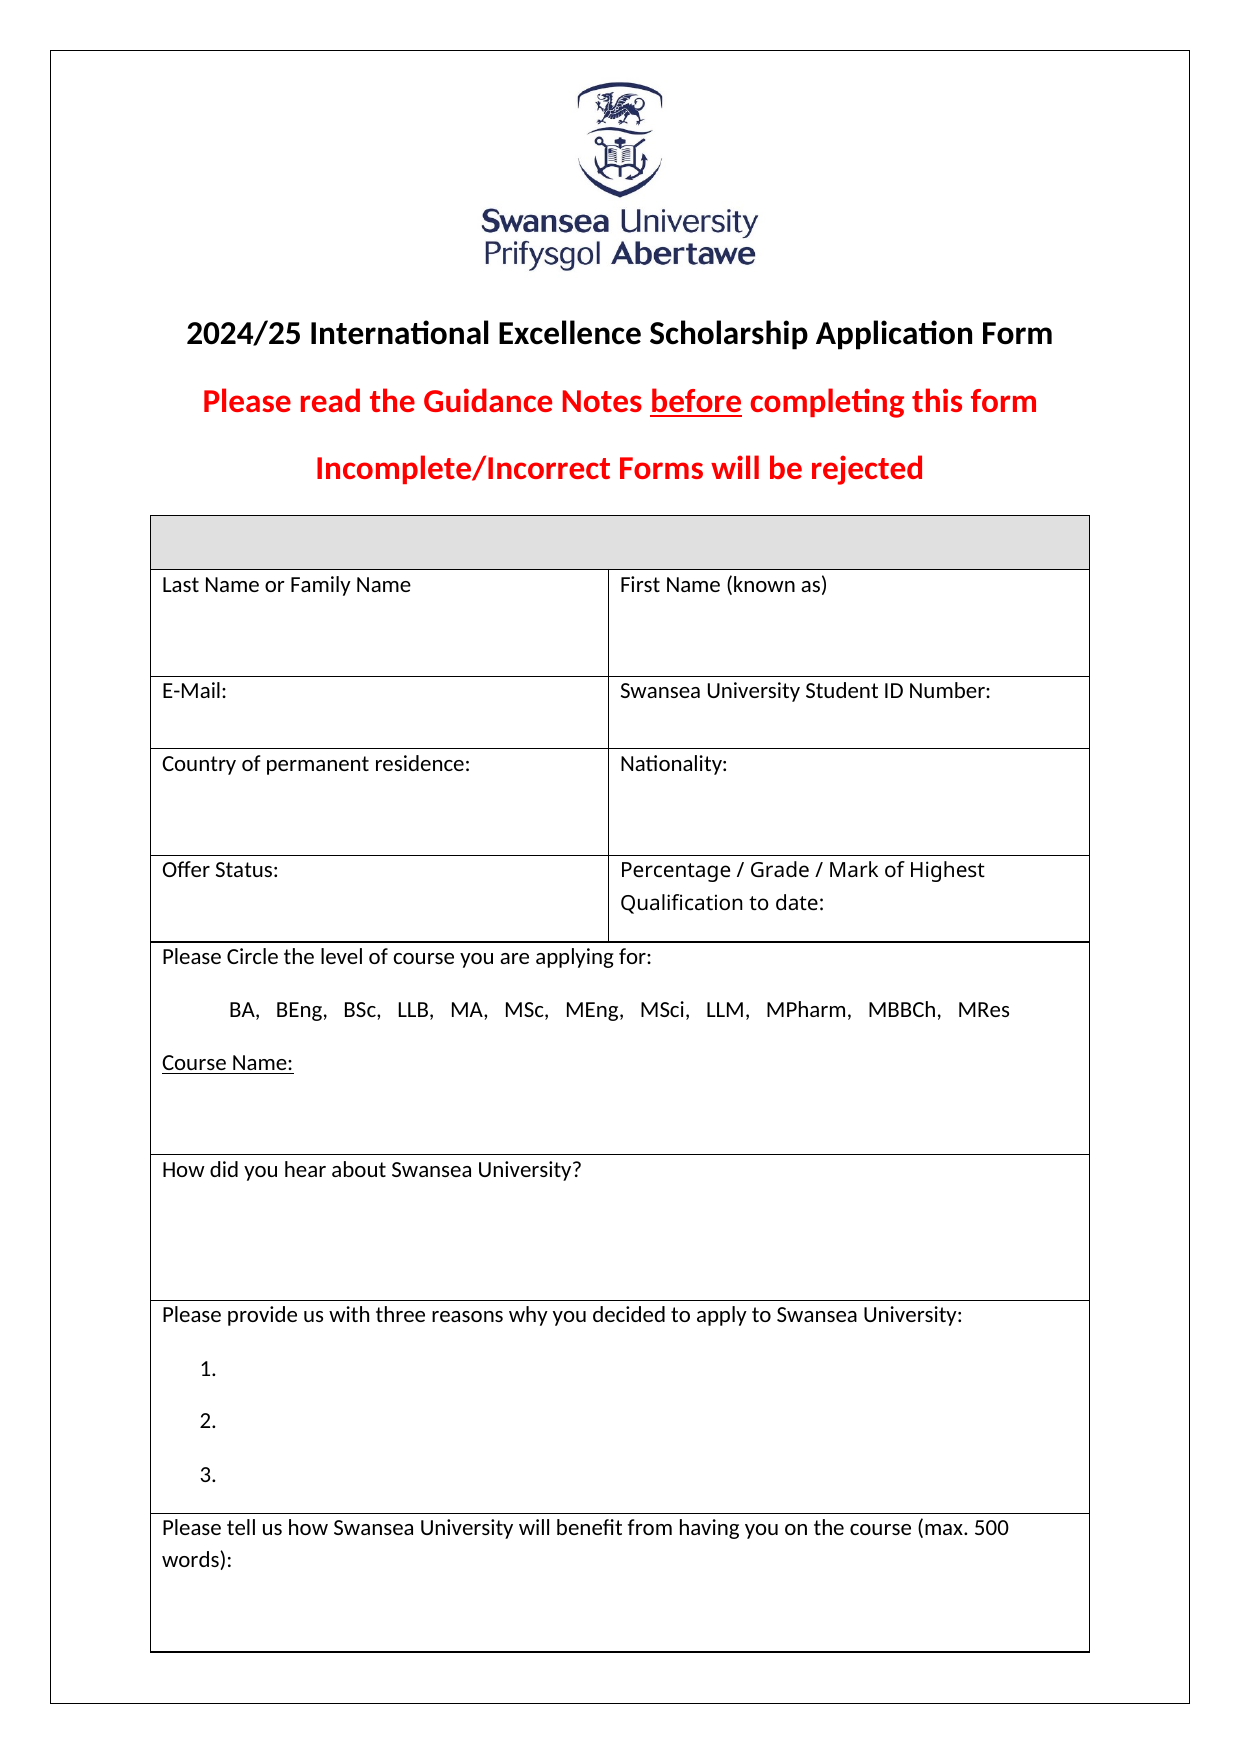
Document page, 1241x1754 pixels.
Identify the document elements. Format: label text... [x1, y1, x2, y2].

table_cell Swansea University Student ID Number: [609, 677, 1089, 748]
table_cell Percentage / Grade / Mark of Highest Qualification to date: [609, 856, 1089, 941]
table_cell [151, 1514, 1089, 1651]
table_cell Please Circle the level of course you are applying for: BA, BEng, BSc, LLB, MA, MSc, MEng, MSci, LLM, MPharm, MBBCh, MRes Course Name: [151, 943, 1089, 1154]
table_cell E-Mail: [151, 677, 608, 748]
table_cell Last Name or Family Name [151, 570, 608, 676]
table_header [151, 516, 1089, 569]
table_cell First Name (known as) [609, 570, 1089, 676]
table_cell Country of permanent residence: [151, 749, 608, 854]
text Please read the Guidance Notes before completing this form [150, 380, 1090, 421]
text 2024/25 International Excellence Scholarship Application Form [150, 312, 1090, 353]
table_cell Nationality: [609, 749, 1089, 854]
text Incomplete/Incorrect Forms will be rejected [150, 447, 1090, 488]
picture [458, 59, 782, 288]
table_cell Please provide us with three reasons why you decided to apply to Swansea University: [151, 1301, 1089, 1512]
table_cell Offer Status: [151, 856, 608, 941]
table_cell How did you hear about Swansea University? [151, 1155, 1089, 1299]
